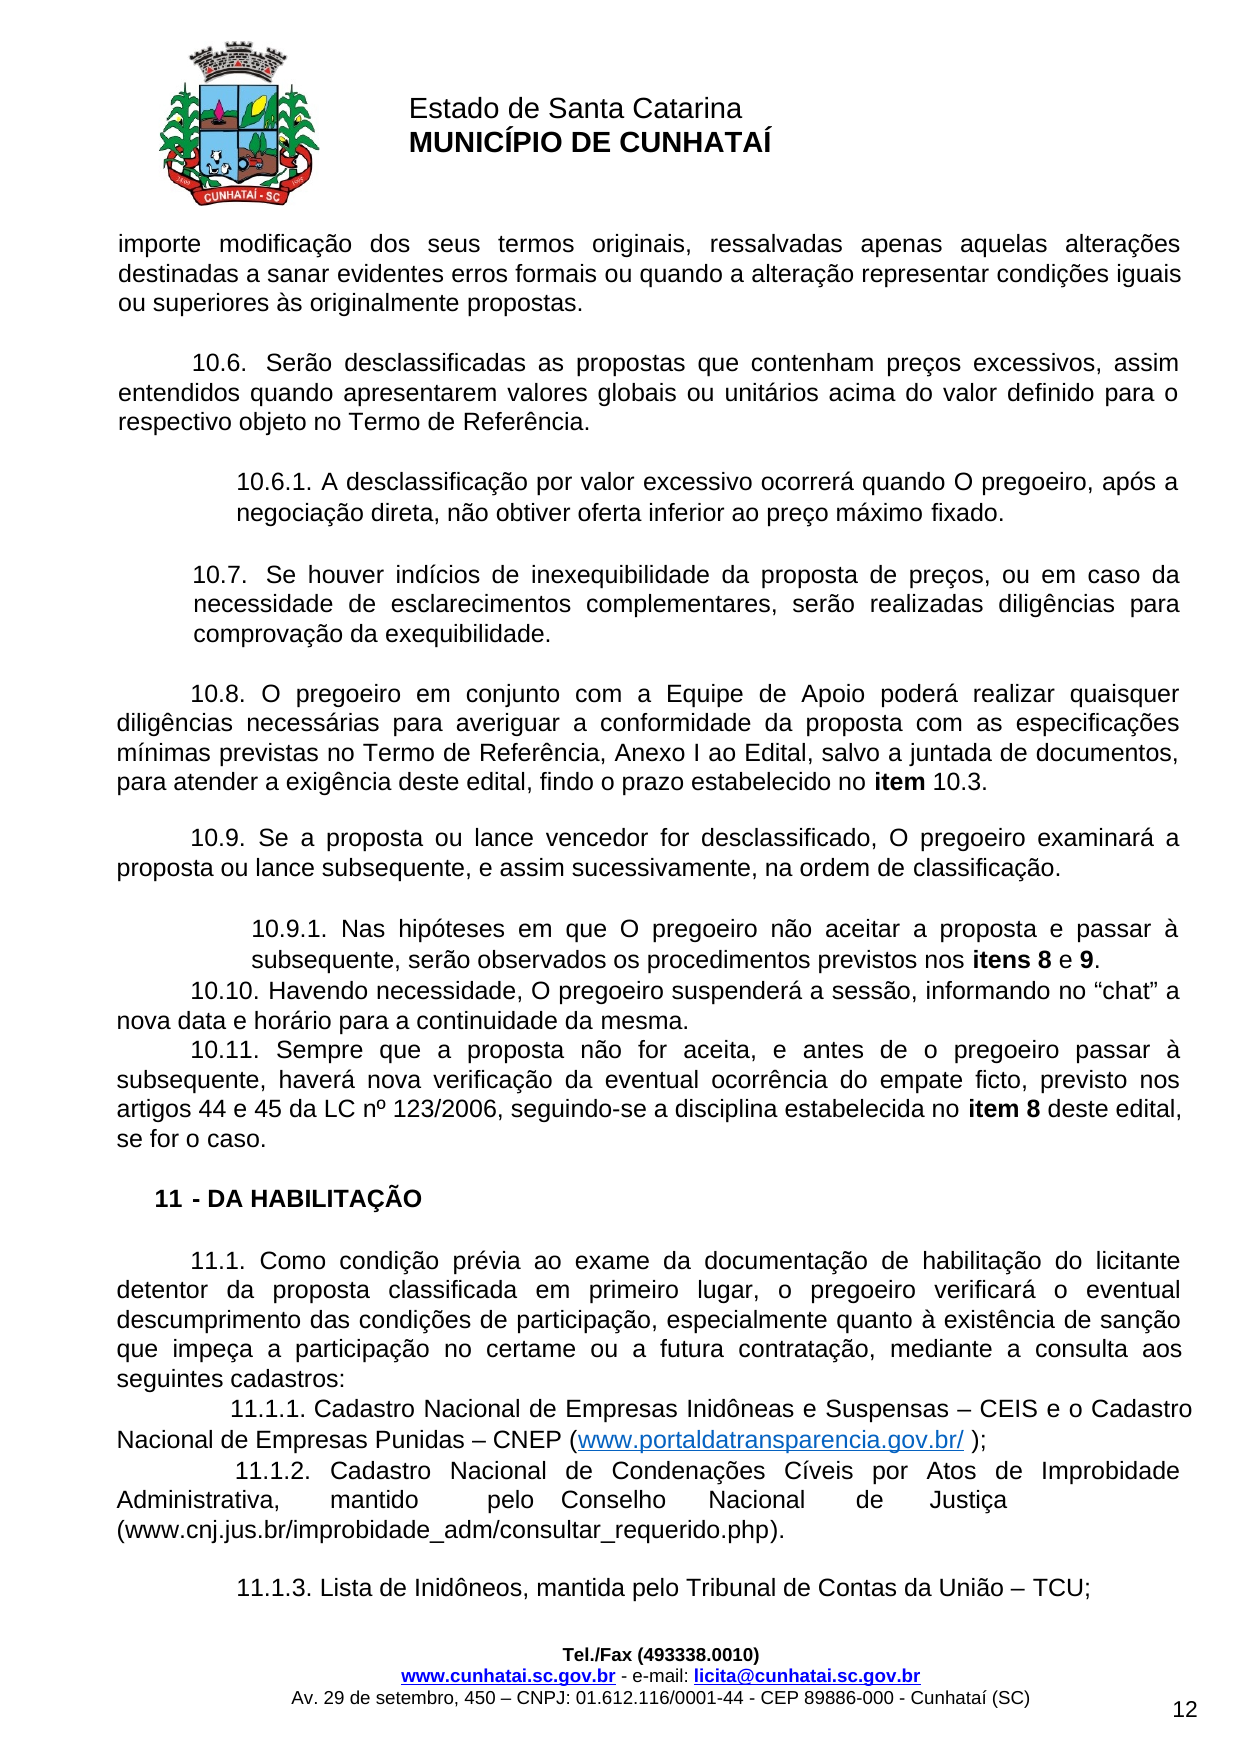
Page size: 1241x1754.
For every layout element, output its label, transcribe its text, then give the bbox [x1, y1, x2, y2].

list Havendo necessidade, O pregoeiro suspenderá a sessão, informando no “chat” a nova data e horário para a continuidade da mesma. [116, 976, 1182, 1034]
list O pregoeiro em conjunto com a Equipe de Apoio poderá realizar quaisquer diligências necessárias para averiguar a conformidade da proposta com as especificações mínimas previstas no Termo de Referência, Anexo I ao Edital, salvo a juntada de documentos, para atender a exigência deste edital, findo o prazo estabelecido no item 10.3. [116, 679, 1181, 796]
list Cadastro Nacional de Condenações Cíveis por Atos de Improbidade Administrativa, mantido pelo Conselho Nacional de Justiça (www.cnj.jus.br/improbidade_adm/consultar_requerido.php). [116, 1456, 1181, 1544]
list Como condição prévia ao exame da documentação de habilitação do licitante detentor da proposta classificada em primeiro lugar, o pregoeiro verificará o eventual descumprimento das condições de participação, especialmente quanto à existência de sanção que impeça a participação no certame ou a futura contratação, mediante a consulta aos seguintes cadastros: [116, 1246, 1182, 1393]
list Nas hipóteses em que O pregoeiro não aceitar a proposta e passar à subsequente, serão observados os procedimentos previstos nos itens 8 e 9. [251, 914, 1179, 974]
list Sempre que a proposta não for aceita, e antes de o pregoeiro passar à subsequente, haverá nova verificação da eventual ocorrência do empate ficto, previsto nos artigos 44 e 45 da LC nº 123/2006, seguindo-se a disciplina estabelecida no item 8 deste edital, se for o caso. [116, 1035, 1182, 1153]
list A desclassificação por valor excessivo ocorrerá quando O pregoeiro, após a negociação direta, não obtiver oferta inferior ao preço máximo fixado. [236, 467, 1180, 527]
list Se houver indícios de inexequibilidade da proposta de preços, ou em caso da necessidade de esclarecimentos complementares, serão realizadas diligências para comprovação da exequibilidade. [192, 560, 1182, 648]
subtitle - DA HABILITAÇÃO [154, 1184, 1219, 1213]
picture [158, 41, 320, 206]
list Se a proposta ou lance vencedor for desclassificado, O pregoeiro examinará a proposta ou lance subsequente, e assim sucessivamente, na ordem de classificação. [116, 823, 1181, 881]
list Serão desclassificadas as propostas que contenham preços excessivos, assim entendidos quando apresentarem valores globais ou unitários acima do valor definido para o respectivo objeto no Termo de Referência. [118, 348, 1181, 436]
list Cadastro Nacional de Empresas Inidôneas e Suspensas – CEIS e o Cadastro Nacional de Empresas Punidas – CNEP (www.portaldatransparencia.gov.br/ ); [116, 1394, 1194, 1453]
list Lista de Inidôneos, mantida pelo Tribunal de Contas da União – TCU; [236, 1573, 1219, 1602]
